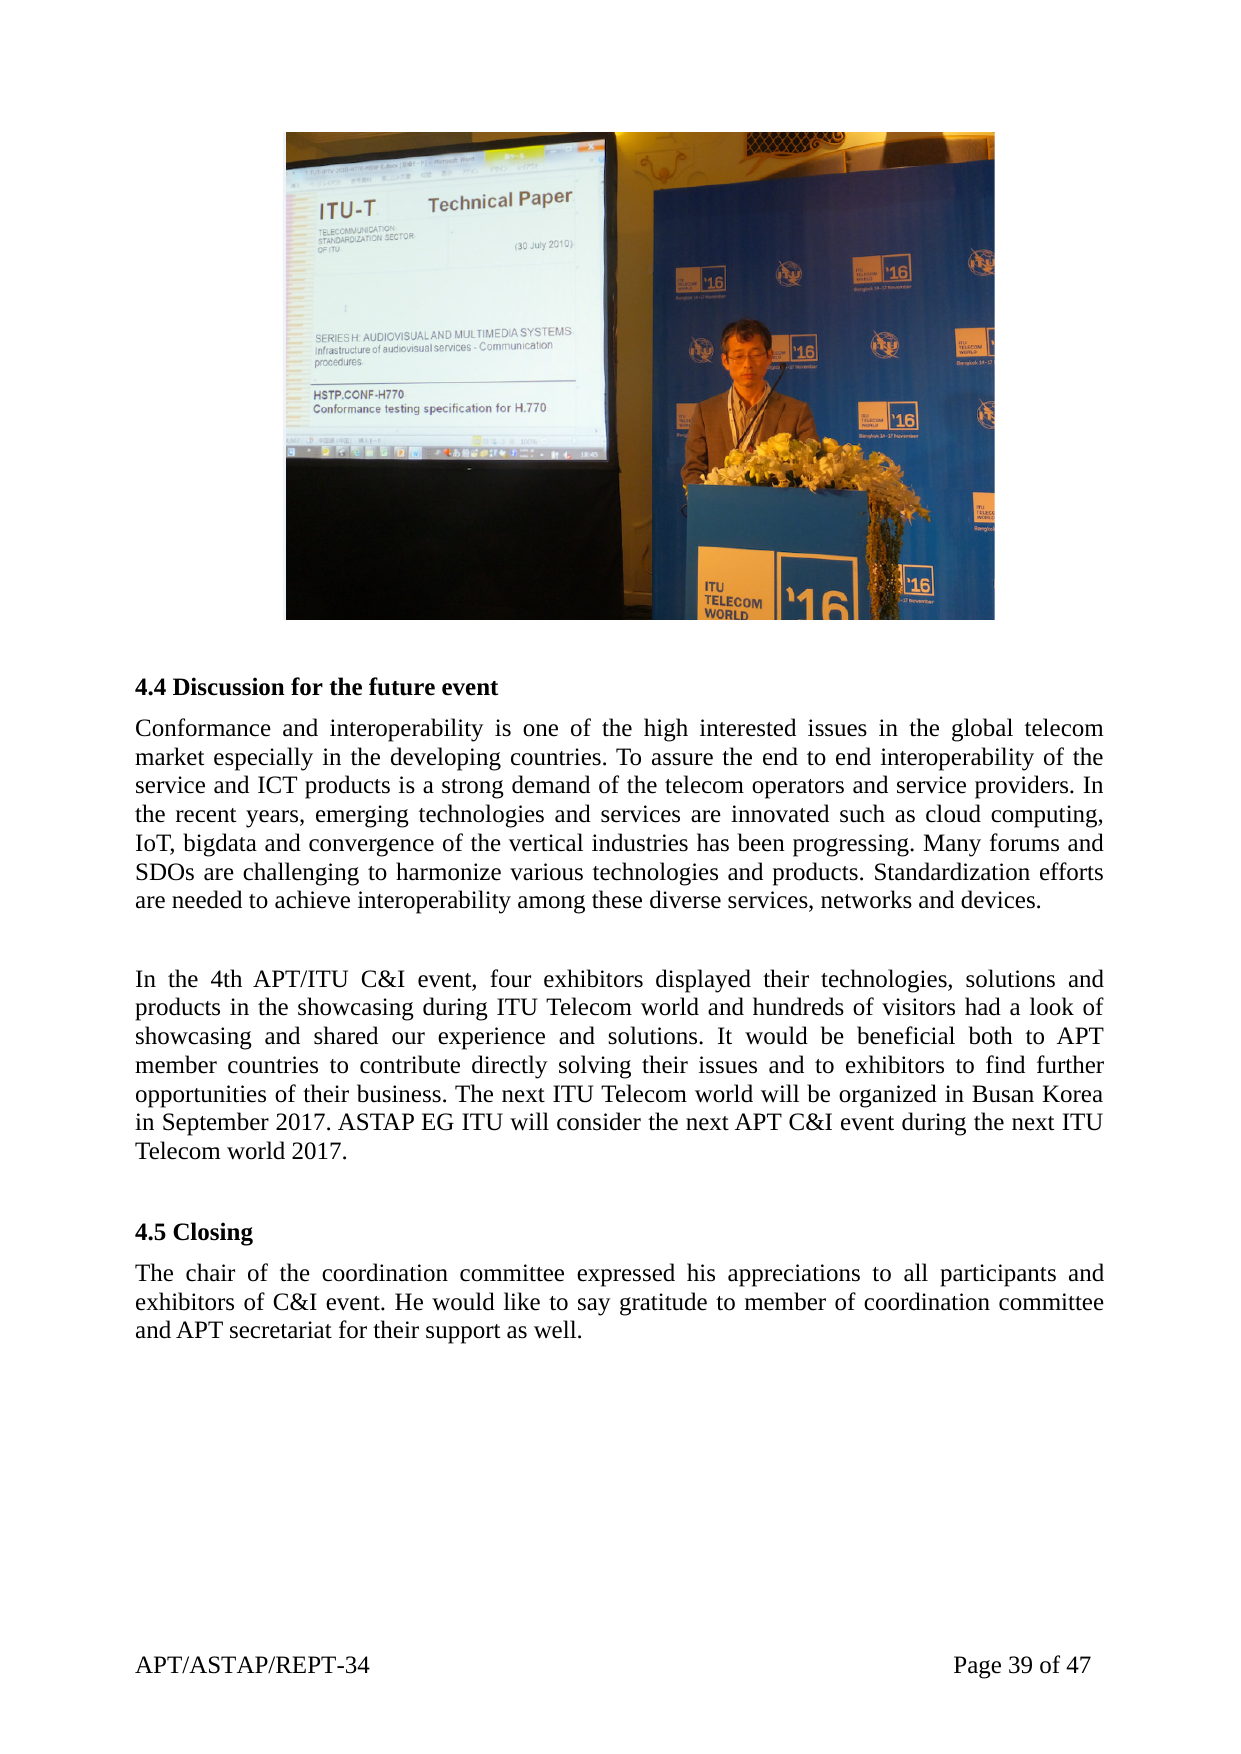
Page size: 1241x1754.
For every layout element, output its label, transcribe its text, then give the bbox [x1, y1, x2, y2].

text In the 4th APT/ITU C&I event, four exhibitors displayed their technologies, solutions and products in the showcasing during ITU Telecom world and hundreds of visitors had a look of showcasing and shared our experience and solutions. It would be beneficial both to APT member countries to contribute directly solving their issues and to exhibitors to find further opportunities of their business. The next ITU Telecom world will be organized in Busan Korea in September 2017. ASTAP EG ITU will consider the next APT C&I event during the next ITU Telecom world 2017. [135, 964, 1105, 1165]
subtitle Closing [135, 1217, 1105, 1245]
text Conformance and interoperability is one of the high interested issues in the global telecom market especially in the developing countries. To assure the end to end interoperability of the service and ICT products is a strong demand of the telecom operators and service providers. In the recent years, emerging technologies and services are innovated such as cloud computing, IoT, bigdata and convergence of the vertical industries has been progressing. Many forums and SDOs are challenging to harmonize various technologies and products. Standardization efforts are needed to achieve interoperability among these diverse services, networks and devices. [135, 713, 1105, 914]
subtitle Discussion for the future event [135, 672, 1105, 700]
picture [282, 132, 995, 620]
text The chair of the coordination committee expressed his appreciations to all participants and exhibitors of C&I event. He would like to say gratitude to member of coordination committee and APT secretariat for their support as well. [135, 1258, 1105, 1344]
